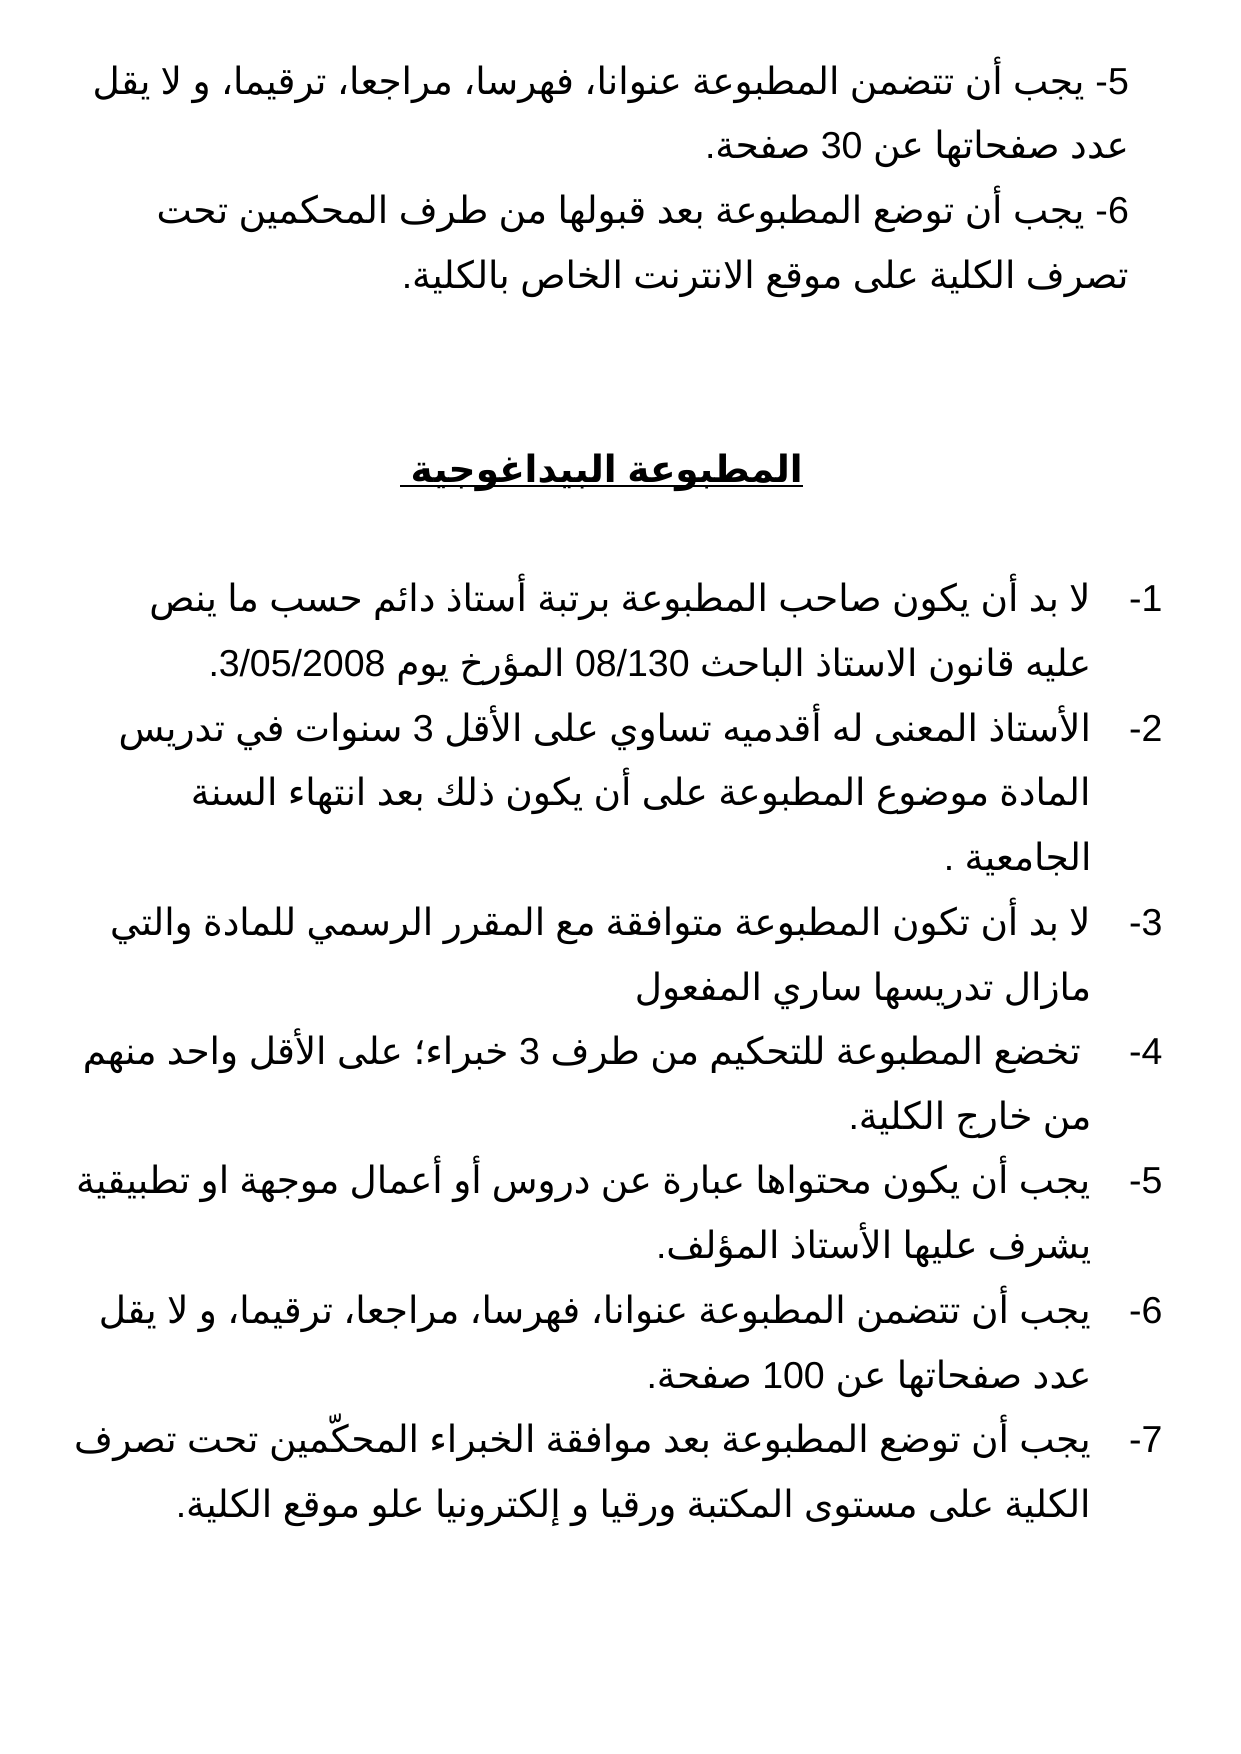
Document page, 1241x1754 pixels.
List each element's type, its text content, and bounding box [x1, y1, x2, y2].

text المطبوعة البيداغوجية [74, 447, 1167, 490]
list يجب أن تتضمن المطبوعة عنوانا، فهرسا، مراجعا، ترقيما، و لا يقل عدد صفحاتها عن 100 صفحة. [74, 1288, 1129, 1396]
list تخضع المطبوعة للتحكيم من طرف 3 خبراء؛ على الأقل واحد منهم من خارج الكلية. [74, 1029, 1129, 1137]
text 5- يجب أن تتضمن المطبوعة عنوانا، فهرسا، مراجعا، ترقيما، و لا يقل عدد صفحاتها عن 30 صفحة. [74, 59, 1129, 167]
list لا بد أن يكون صاحب المطبوعة برتبة أستاذ دائم حسب ما ينص عليه قانون الاستاذ الباحث 08/130 المؤرخ يوم 3/05/2008. [74, 577, 1129, 684]
text 6- يجب أن توضع المطبوعة بعد قبولها من طرف المحكمين تحت تصرف الكلية على موقع الانترنت الخاص بالكلية. [74, 188, 1129, 296]
list يجب أن توضع المطبوعة بعد موافقة الخبراء المحكّمين تحت تصرف الكلية على مستوى المكتبة ورقيا و إلكترونيا علو موقع الكلية. [74, 1417, 1129, 1525]
list الأستاذ المعنى له أقدميه تساوي على الأقل 3 سنوات في تدريس المادة موضوع المطبوعة على أن يكون ذلك بعد انتهاء السنة الجامعية . [74, 706, 1129, 878]
list يجب أن يكون محتواها عبارة عن دروس أو أعمال موجهة او تطبيقية يشرف عليها الأستاذ المؤلف. [74, 1159, 1129, 1267]
list لا بد أن تكون المطبوعة متوافقة مع المقرر الرسمي للمادة والتي مازال تدريسها ساري المفعول [74, 900, 1129, 1008]
